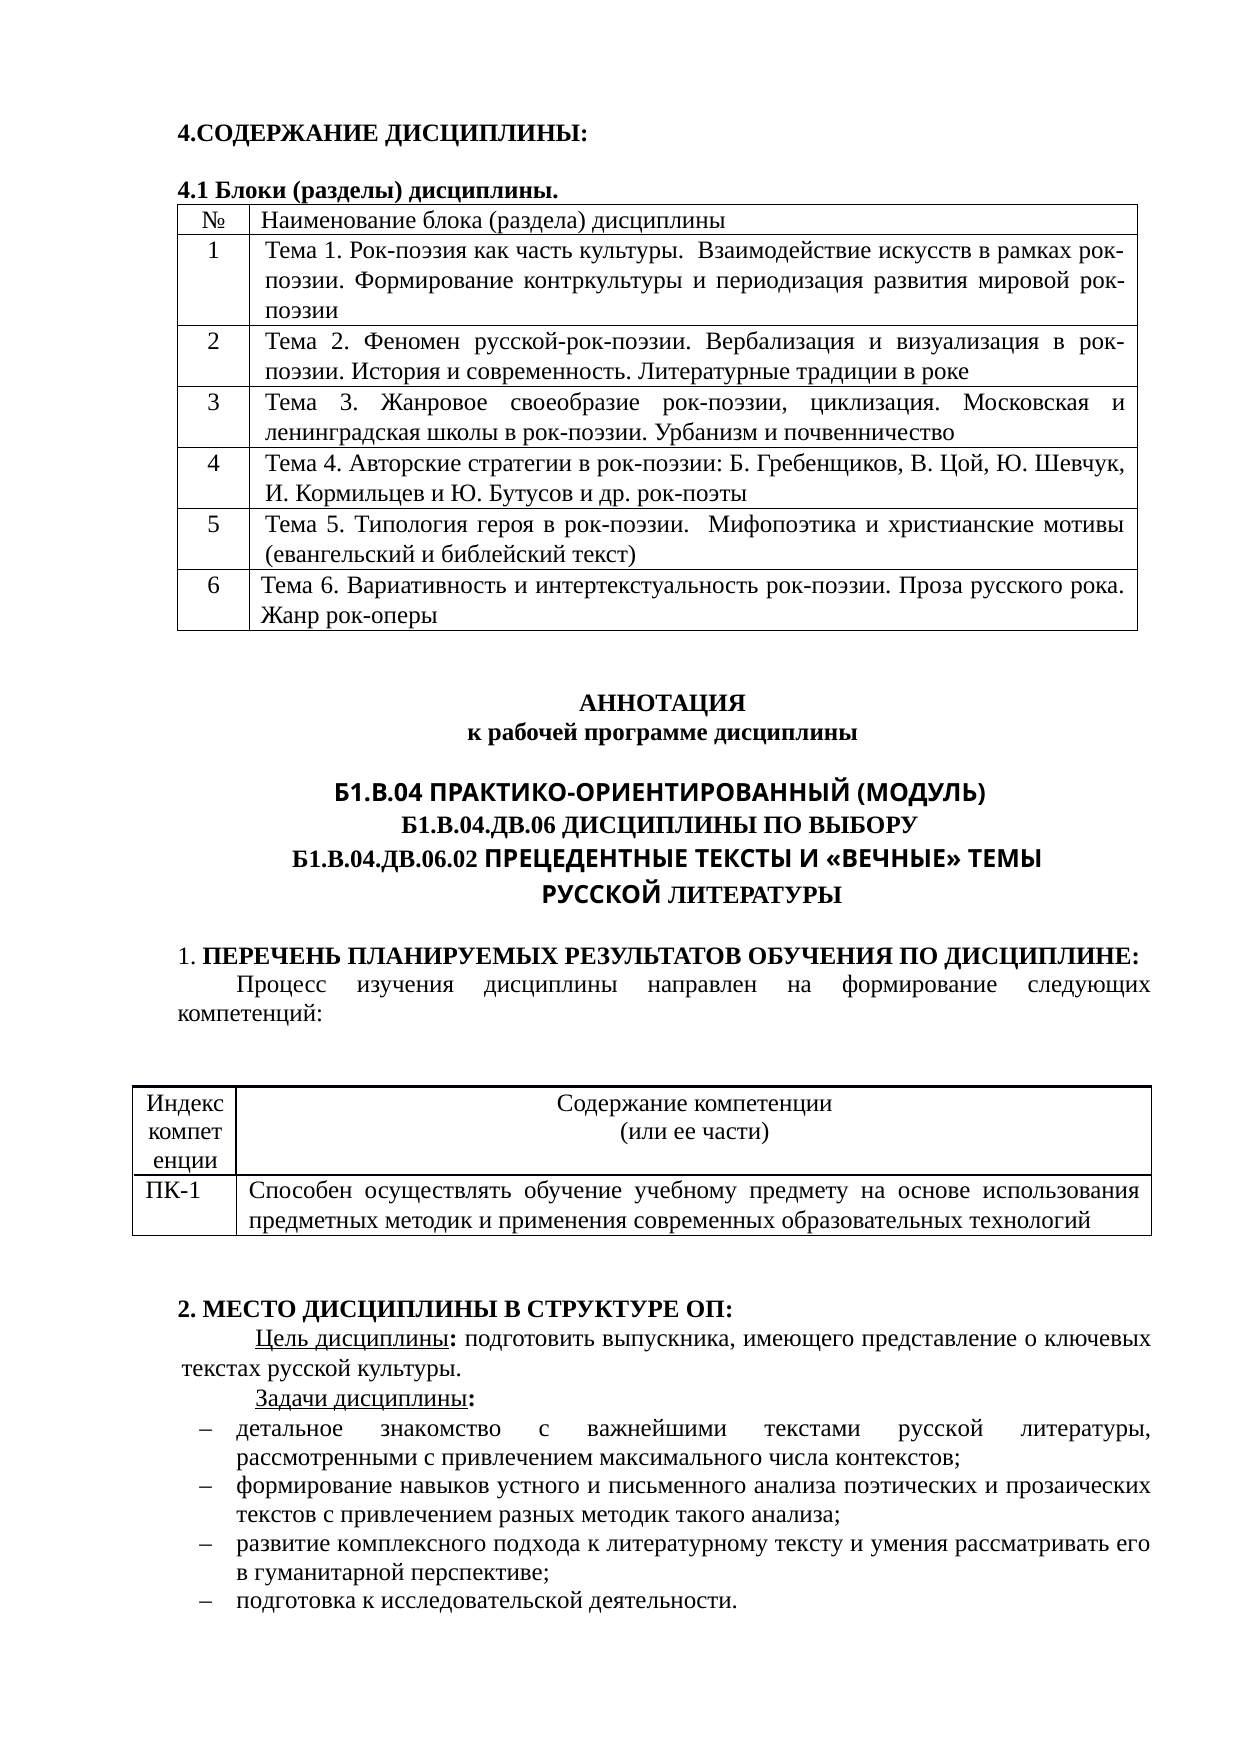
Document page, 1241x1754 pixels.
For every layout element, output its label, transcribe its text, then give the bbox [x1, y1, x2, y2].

list развитие комплексного подхода к литературному тексту и умения рассматривать его в гуманитарной перспективе; [199, 1528, 1152, 1585]
text 4.СОДЕРЖАНИЕ ДИСЦИПЛИНЫ: [177, 118, 1152, 147]
table_header Наименование блока (раздела) дисциплины [250, 205, 1137, 234]
text Б1.В.04 Практико-ориентированный (Модуль) [118, 775, 1152, 809]
text к рабочей программе дисциплины [173, 717, 1152, 746]
text 2. Место дисциплины в структуре ОП: [177, 1294, 1152, 1323]
list формирование навыков устного и письменного анализа поэтических и прозаических текстов с привлечением разных методик такого анализа; [199, 1470, 1152, 1528]
table_cell Тема 5. Типология героя в рок-поэзии. Мифопоэтика и христианские мотивы (евангельский и библейский текст) [250, 509, 1137, 569]
table_cell Способен осуществлять обучение учебному предмету на основе использования предметных методик и применения современных образовательных технологий [237, 1176, 1151, 1235]
text Цель дисциплины: подготовить выпускника, имеющего представление о ключевых текстах русской культуры. [181, 1323, 1152, 1381]
text Б1.В.04.ДВ.06 ДИСЦИПЛИНЫ ПО ВЫБОРУ [118, 810, 1152, 839]
text Б1.В.04.ДВ.06.02 Прецедентные тексты и «вечные» темы [133, 841, 1152, 874]
table_cell 6 [178, 570, 249, 630]
text русской литературы [181, 876, 1152, 910]
table_cell 4 [178, 448, 249, 508]
table_cell Тема 3. Жанровое своеобразие рок-поэзии, циклизация. Московская и ленинградская школы в рок-поэзии. Урбанизм и почвенничество [250, 387, 1137, 447]
table_cell ПК-1 [133, 1175, 236, 1235]
table_cell Тема 1. Рок-поэзия как часть культуры. Взаимодействие искусств в рамках рок-поэзии. Формирование контркультуры и периодизация развития мировой рок-поэзии [250, 235, 1137, 325]
table_cell 3 [178, 387, 249, 447]
table_cell Тема 4. Авторские стратегии в рок-поэзии: Б. Гребенщиков, В. Цой, Ю. Шевчук, И. Кормильцев и Ю. Бутусов и др. рок-поэты [250, 448, 1137, 508]
table_cell 5 [178, 509, 249, 569]
table_header Индекс компетенции [133, 1088, 235, 1174]
list подготовка к исследовательской деятельности. [199, 1585, 1152, 1614]
table_cell 1 [178, 235, 249, 325]
text АННОТАЦИЯ [173, 688, 1152, 717]
table_cell Тема 6. Вариативность и интертекстуальность рок-поэзии. Проза русского рока. Жанр рок-оперы [250, 570, 1137, 630]
text 4.1 Блоки (разделы) дисциплины. [177, 176, 1152, 204]
table_cell 2 [178, 326, 249, 386]
table_header Содержание компетенции (или ее части) [237, 1088, 1151, 1174]
table_cell Тема 2. Феномен русской-рок-поэзии. Вербализация и визуализация в рок-поэзии. История и современность. Литературные традиции в роке [250, 326, 1137, 386]
table_header № [178, 205, 249, 234]
text Задачи дисциплины: [181, 1383, 1152, 1412]
text 1. ПЕРЕЧЕНЬ ПЛАНИРУЕМЫХ РЕЗУЛЬТАТОВ ОБУЧЕНИЯ ПО ДИСЦИПЛИНЕ: [177, 941, 1152, 969]
text Процесс изучения дисциплины направлен на формирование следующих компетенций: [177, 969, 1152, 1027]
list детальное знакомство с важнейшими текстами русской литературы, рассмотренными с привлечением максимального числа контекстов; [199, 1413, 1152, 1470]
